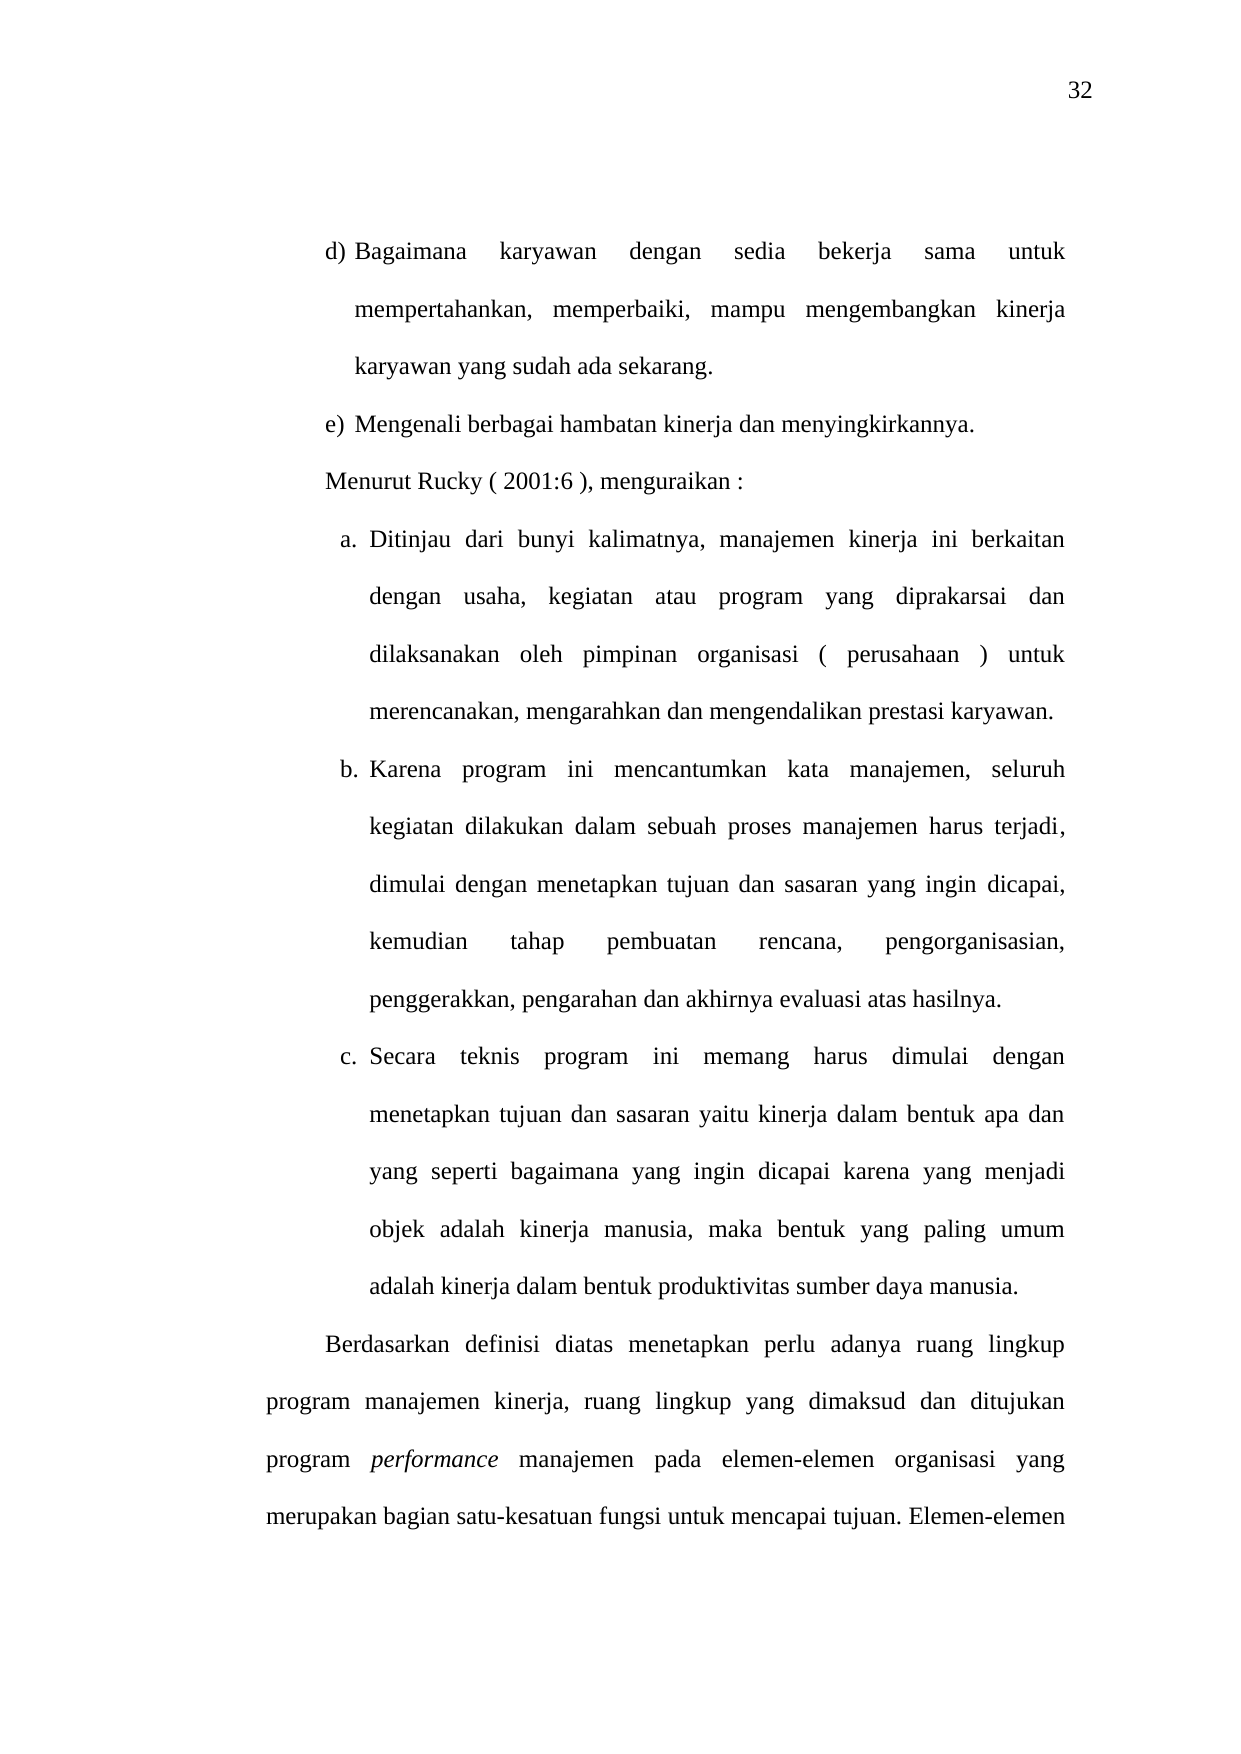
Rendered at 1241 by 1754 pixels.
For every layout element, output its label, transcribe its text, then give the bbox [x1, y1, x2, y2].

list Secara teknis program ini memang harus dimulai dengan menetapkan tujuan dan sasaran yaitu kinerja dalam bentuk apa dan yang seperti bagaimana yang ingin dicapai karena yang menjadi objek adalah kinerja manusia, maka bentuk yang paling umum adalah kinerja dalam bentuk produktivitas sumber daya manusia. [340, 1041, 1066, 1300]
list Karena program ini mencantumkan kata manajemen, seluruh kegiatan dilakukan dalam sebuah proses manajemen harus terjadi, dimulai dengan menetapkan tujuan dan sasaran yang ingin dicapai, kemudian tahap pembuatan rencana, pengorganisasian, penggerakkan, pengarahan dan akhirnya evaluasi atas hasilnya. [340, 754, 1066, 1012]
list Bagaimana karyawan dengan sedia bekerja sama untuk mempertahankan, memperbaiki, mampu mengembangkan kinerja karyawan yang sudah ada sekarang. [325, 236, 1066, 380]
list Ditinjau dari bunyi kalimatnya, manajemen kinerja ini berkaitan dengan usaha, kegiatan atau program yang diprakarsai dan dilaksanakan oleh pimpinan organisasi ( perusahaan ) untuk merencanakan, mengarahkan dan mengendalikan prestasi karyawan. [340, 524, 1066, 725]
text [266, 1329, 1066, 1530]
list Mengenali berbagai hambatan kinerja dan menyingkirkannya. [325, 409, 1066, 437]
text Menurut Rucky ( 2001:6 ), menguraikan : [266, 466, 1066, 495]
